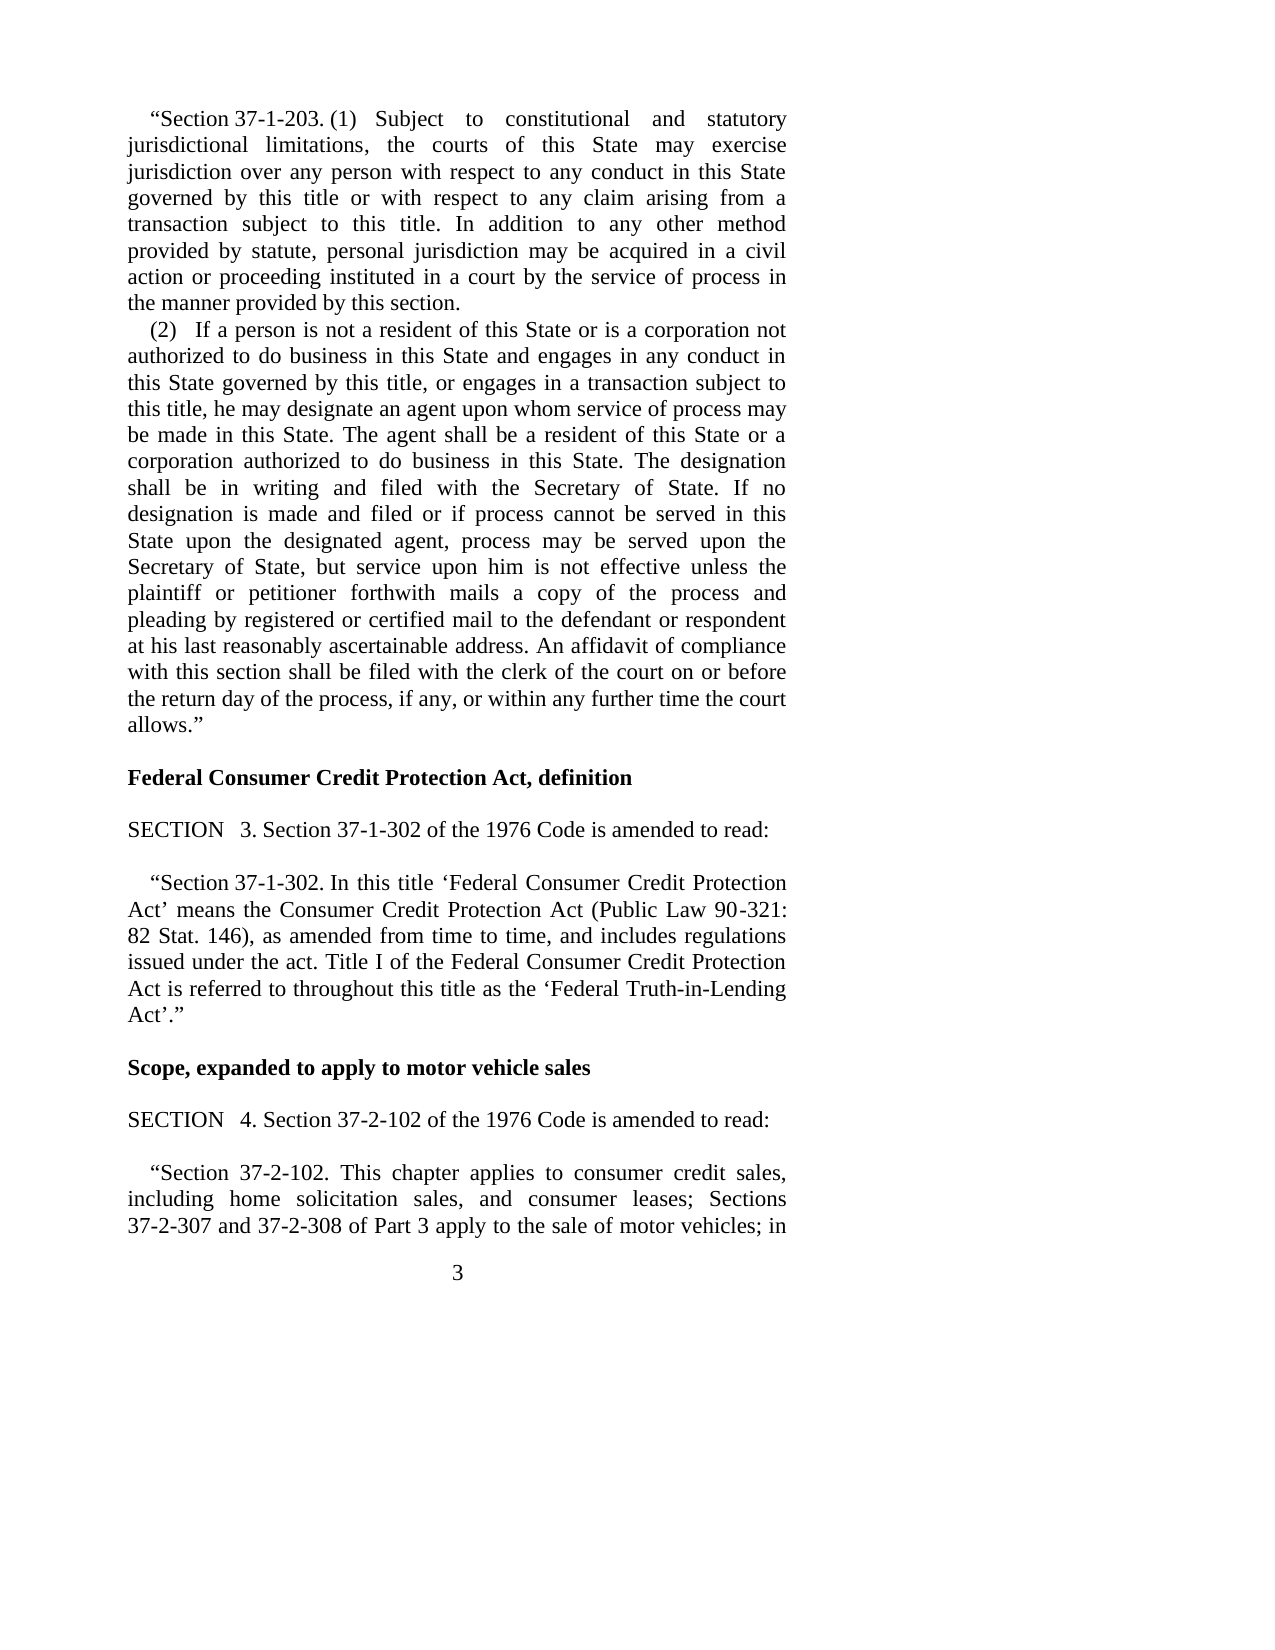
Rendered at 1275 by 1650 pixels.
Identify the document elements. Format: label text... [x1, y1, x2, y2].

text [127, 1159, 787, 1238]
text Scope, expanded to apply to motor vehicle sales [127, 1054, 787, 1080]
text SECTION 4. Section 37-2-102 of the 1976 Code is amended to read: [127, 1106, 787, 1133]
text “Section 37-1-203. (1) Subject to constitutional and statutory jurisdictional limitations, the courts of this State may exercise jurisdiction over any person with respect to any conduct in this State governed by this title or with respect to any claim arising from a transaction subject to this title. In addition to any other method provided by statute, personal jurisdiction may be acquired in a civil action or proceeding instituted in a court by the service of process in the manner provided by this section. [127, 105, 787, 316]
text SECTION 3. Section 37-1-302 of the 1976 Code is amended to read: [127, 817, 787, 843]
text (2) If a person is not a resident of this State or is a corporation not authorized to do business in this State and engages in any conduct in this State governed by this title, or engages in a transaction subject to this title, he may designate an agent upon whom service of process may be made in this State. The agent shall be a resident of this State or a corporation authorized to do business in this State. The designation shall be in writing and filed with the Secretary of State. If no designation is made and filed or if process cannot be served in this State upon the designated agent, process may be served upon the Secretary of State, but service upon him is not effective unless the plaintiff or petitioner forthwith mails a copy of the process and pleading by registered or certified mail to the defendant or respondent at his last reasonably ascertainable address. An affidavit of compliance with this section shall be filed with the clerk of the court on or before the return day of the process, if any, or within any further time the court allows.” [127, 316, 787, 737]
text “Section 37-1-302. In this title ‘Federal Consumer Credit Protection Act’ means the Consumer Credit Protection Act (Public Law 90-321: 82 Stat. 146), as amended from time to time, and includes regulations issued under the act. Title I of the Federal Consumer Credit Protection Act is referred to throughout this title as the ‘Federal Truth-in-Lending Act’.” [127, 869, 787, 1027]
text Federal Consumer Credit Protection Act, definition [127, 764, 787, 790]
